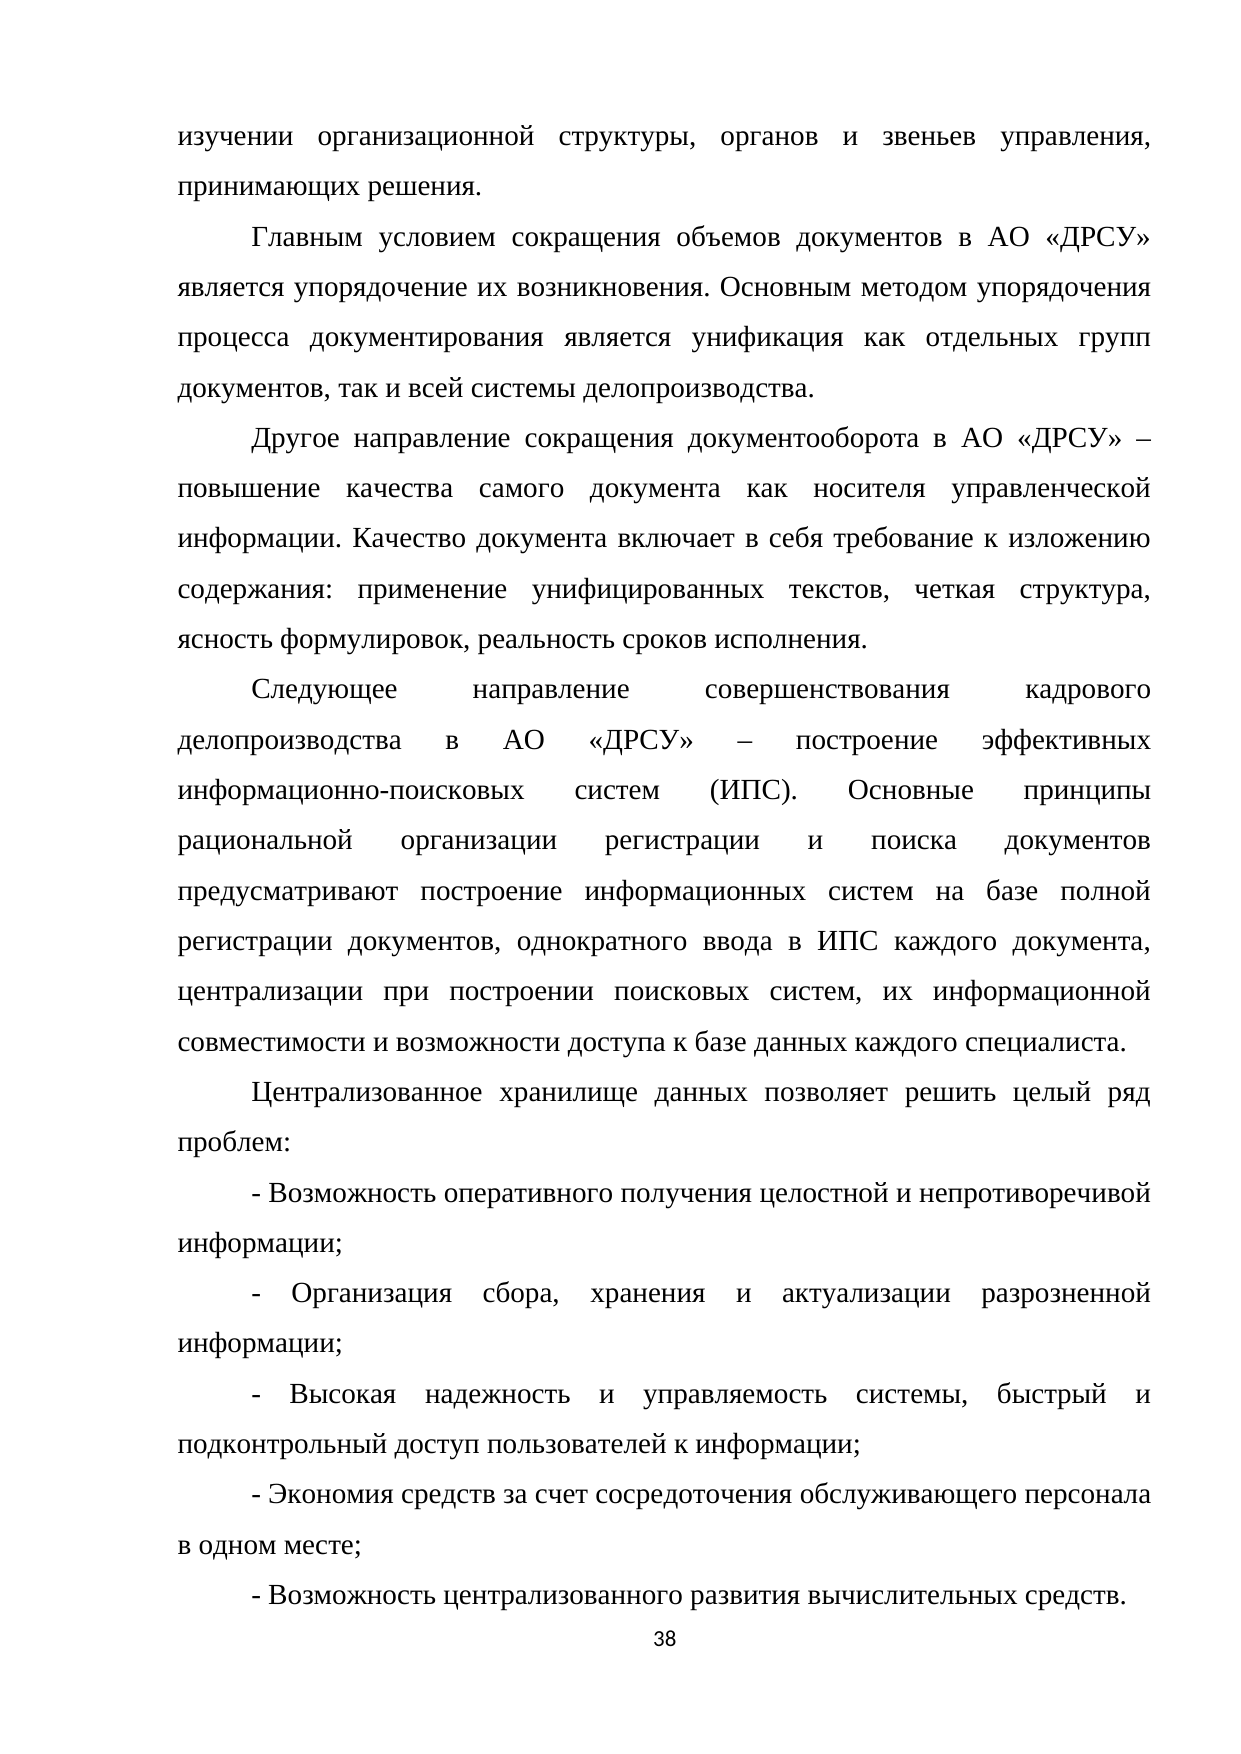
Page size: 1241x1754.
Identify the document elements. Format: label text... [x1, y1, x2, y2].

text - Возможность оперативного получения целостной и непротиворечивой информации; [177, 1175, 1152, 1258]
text - Высокая надежность и управляемость системы, быстрый и подконтрольный доступ пользователей к информации; [177, 1376, 1152, 1460]
text Другое направление сокращения документооборота в АО «ДРСУ» – повышение качества самого документа как носителя управленческой информации. Качество документа включает в себя требование к изложению содержания: применение унифицированных текстов, четкая структура, ясность формулировок, реальность сроков исполнения. [177, 420, 1152, 655]
text Следующее направление совершенствования кадрового делопроизводства в АО «ДРСУ» – построение эффективных информационно-поисковых систем (ИПС). Основные принципы рациональной организации регистрации и поиска документов предусматривают построение информационных систем на базе полной регистрации документов, однократного ввода в ИПС каждого документа, централизации при построении поисковых систем, их информационной совместимости и возможности доступа к базе данных каждого специалиста. [177, 672, 1152, 1057]
text - Экономия средств за счет сосредоточения обслуживающего персонала в одном месте; [177, 1477, 1152, 1560]
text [177, 118, 1152, 202]
text - Организация сбора, хранения и актуализации разрозненной информации; [177, 1275, 1152, 1359]
text - Возможность централизованного развития вычислительных средств. [177, 1577, 1152, 1611]
text Централизованное хранилище данных позволяет решить целый ряд проблем: [177, 1074, 1152, 1158]
text Главным условием сокращения объемов документов в АО «ДРСУ» является упорядочение их возникновения. Основным методом упорядочения процесса документирования является унификация как отдельных групп документов, так и всей системы делопроизводства. [177, 219, 1152, 403]
